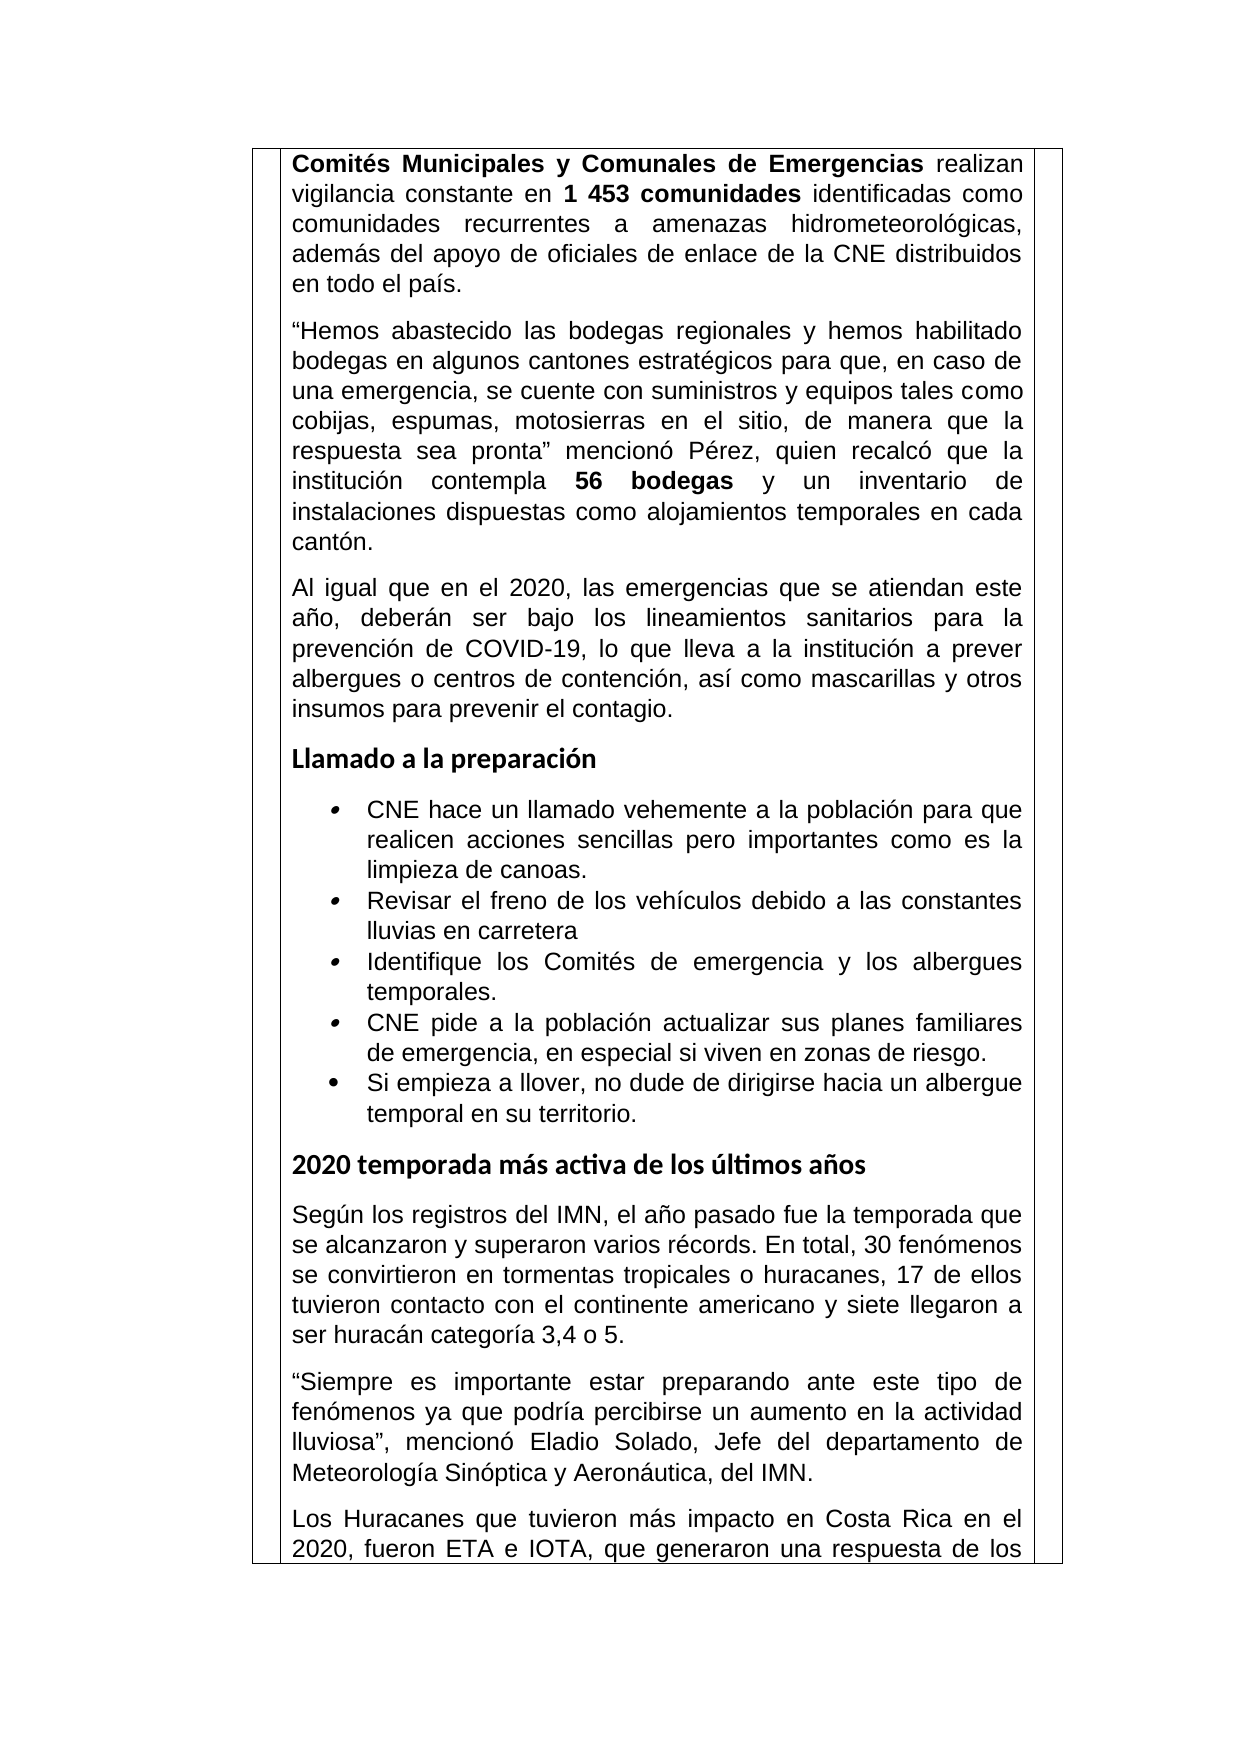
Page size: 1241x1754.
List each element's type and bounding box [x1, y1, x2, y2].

table_header [253, 149, 280, 1563]
table_header [1035, 149, 1062, 1563]
table_header [281, 149, 1034, 1563]
